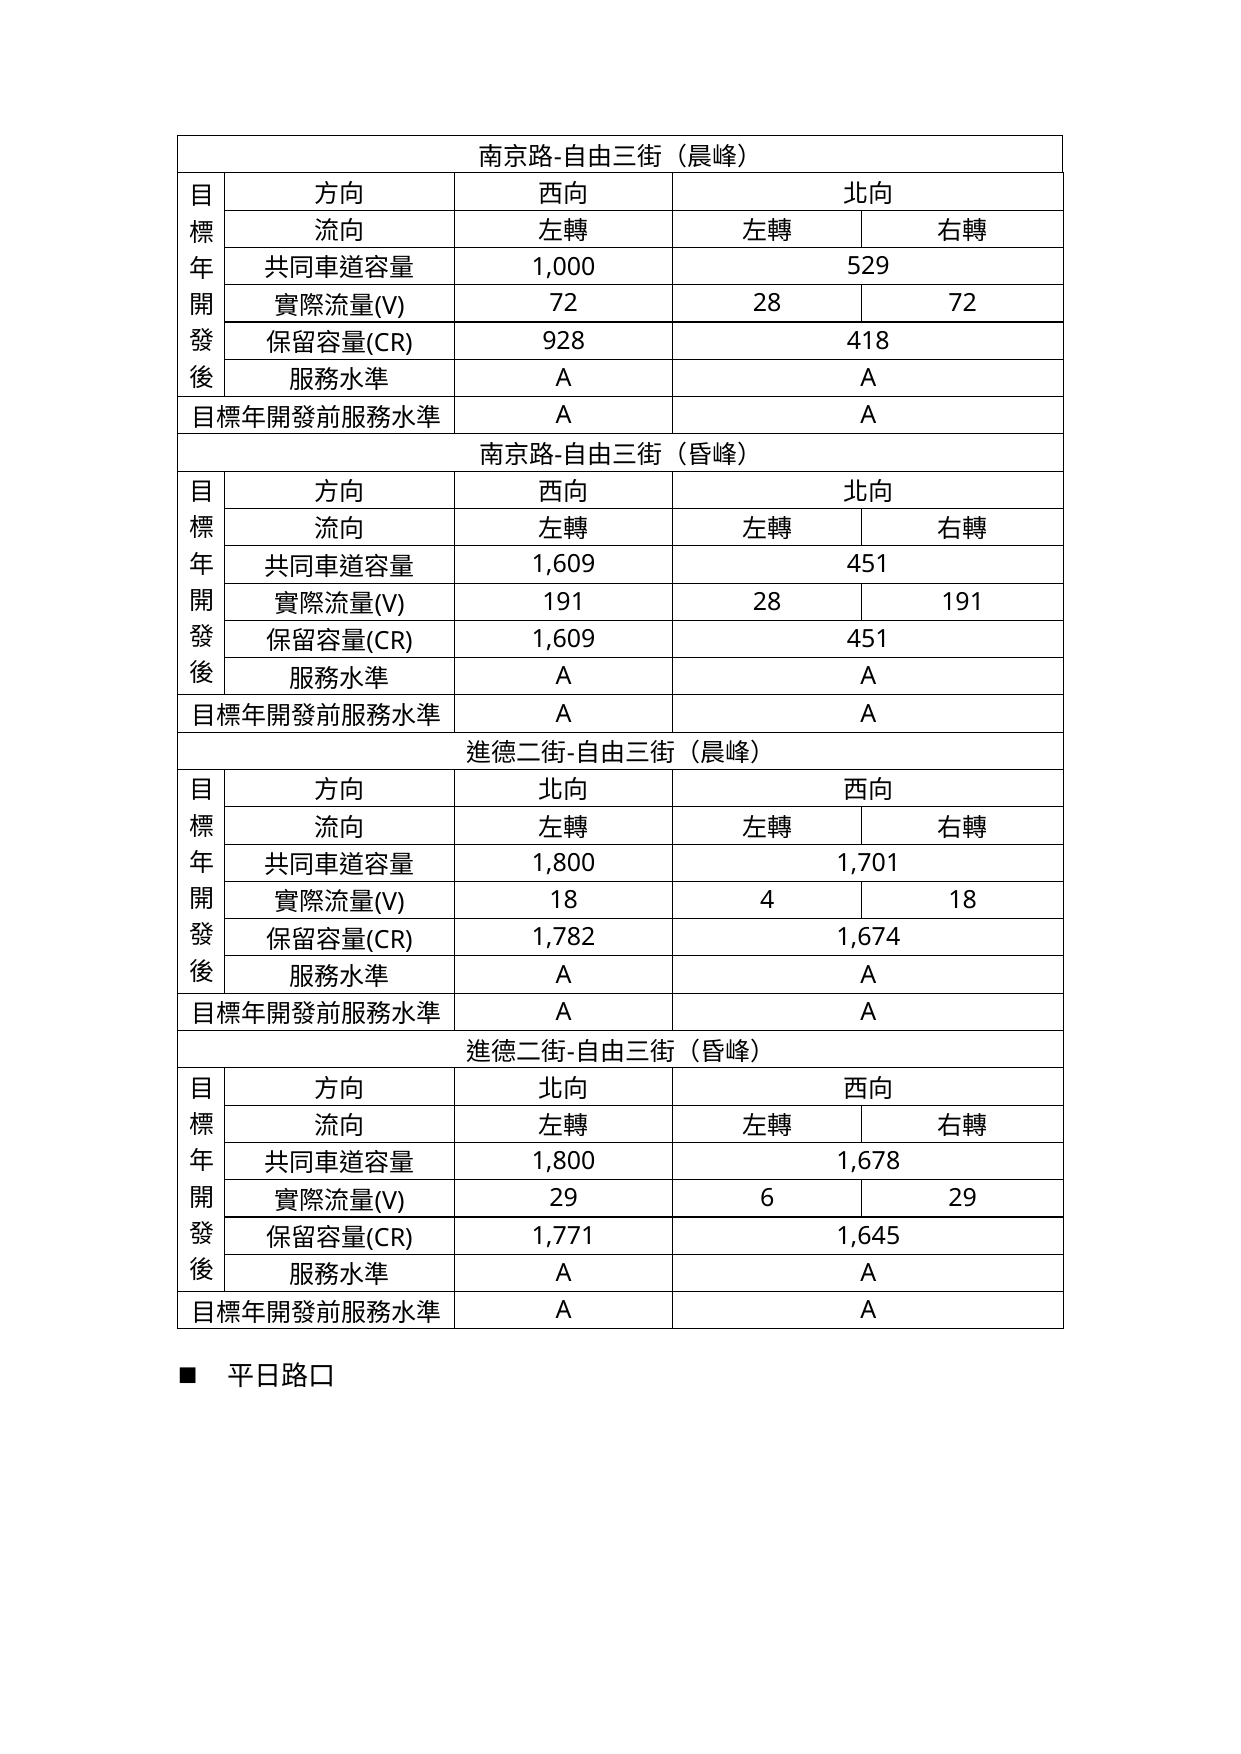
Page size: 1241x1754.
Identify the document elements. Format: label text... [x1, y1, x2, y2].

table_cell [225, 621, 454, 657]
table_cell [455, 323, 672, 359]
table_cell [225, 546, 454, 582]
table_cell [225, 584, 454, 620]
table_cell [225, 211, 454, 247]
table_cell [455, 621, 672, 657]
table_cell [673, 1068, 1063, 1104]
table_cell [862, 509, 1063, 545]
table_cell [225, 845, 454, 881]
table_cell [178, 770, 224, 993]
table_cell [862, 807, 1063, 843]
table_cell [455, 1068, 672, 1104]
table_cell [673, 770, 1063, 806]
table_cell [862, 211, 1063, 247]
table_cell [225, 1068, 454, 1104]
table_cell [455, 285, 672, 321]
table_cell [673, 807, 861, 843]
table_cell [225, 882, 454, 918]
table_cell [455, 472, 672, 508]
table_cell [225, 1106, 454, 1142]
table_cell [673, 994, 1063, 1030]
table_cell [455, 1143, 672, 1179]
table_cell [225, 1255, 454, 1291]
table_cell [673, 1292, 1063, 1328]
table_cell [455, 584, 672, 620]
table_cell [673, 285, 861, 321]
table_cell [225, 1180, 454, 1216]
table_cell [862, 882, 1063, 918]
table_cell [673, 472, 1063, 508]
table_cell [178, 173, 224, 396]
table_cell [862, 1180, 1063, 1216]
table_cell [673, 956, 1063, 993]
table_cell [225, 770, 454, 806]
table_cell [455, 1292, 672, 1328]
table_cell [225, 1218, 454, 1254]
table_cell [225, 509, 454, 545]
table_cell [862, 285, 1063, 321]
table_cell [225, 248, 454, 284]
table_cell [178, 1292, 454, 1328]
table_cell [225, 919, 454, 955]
list 平日路口 [177, 1354, 1063, 1393]
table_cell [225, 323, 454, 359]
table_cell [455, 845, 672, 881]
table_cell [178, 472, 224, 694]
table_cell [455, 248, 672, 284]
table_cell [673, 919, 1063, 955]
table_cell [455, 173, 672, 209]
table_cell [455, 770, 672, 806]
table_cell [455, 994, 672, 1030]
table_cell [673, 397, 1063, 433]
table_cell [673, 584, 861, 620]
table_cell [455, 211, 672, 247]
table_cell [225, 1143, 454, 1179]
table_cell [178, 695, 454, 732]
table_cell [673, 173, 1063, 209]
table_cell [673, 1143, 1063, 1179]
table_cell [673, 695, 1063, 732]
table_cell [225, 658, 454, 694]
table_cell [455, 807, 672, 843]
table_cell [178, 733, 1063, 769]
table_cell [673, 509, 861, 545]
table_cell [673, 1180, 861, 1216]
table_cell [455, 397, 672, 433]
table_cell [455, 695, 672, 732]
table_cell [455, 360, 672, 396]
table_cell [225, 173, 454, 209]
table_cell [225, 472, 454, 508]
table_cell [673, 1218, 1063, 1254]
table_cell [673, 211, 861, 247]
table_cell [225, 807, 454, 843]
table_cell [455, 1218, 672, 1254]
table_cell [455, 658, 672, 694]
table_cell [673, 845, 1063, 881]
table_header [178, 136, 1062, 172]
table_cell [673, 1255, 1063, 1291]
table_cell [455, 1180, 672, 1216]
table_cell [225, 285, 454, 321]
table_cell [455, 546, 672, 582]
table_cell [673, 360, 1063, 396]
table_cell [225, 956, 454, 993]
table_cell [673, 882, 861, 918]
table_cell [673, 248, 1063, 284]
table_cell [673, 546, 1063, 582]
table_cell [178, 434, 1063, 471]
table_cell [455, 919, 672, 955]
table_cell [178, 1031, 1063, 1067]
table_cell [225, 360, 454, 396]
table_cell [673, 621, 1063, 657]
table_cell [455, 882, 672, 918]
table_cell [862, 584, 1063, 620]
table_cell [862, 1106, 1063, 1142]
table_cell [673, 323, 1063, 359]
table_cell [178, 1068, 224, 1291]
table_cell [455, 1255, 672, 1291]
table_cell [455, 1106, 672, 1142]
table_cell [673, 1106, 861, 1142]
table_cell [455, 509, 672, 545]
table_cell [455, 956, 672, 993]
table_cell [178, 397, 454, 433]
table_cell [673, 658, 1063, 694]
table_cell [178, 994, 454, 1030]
